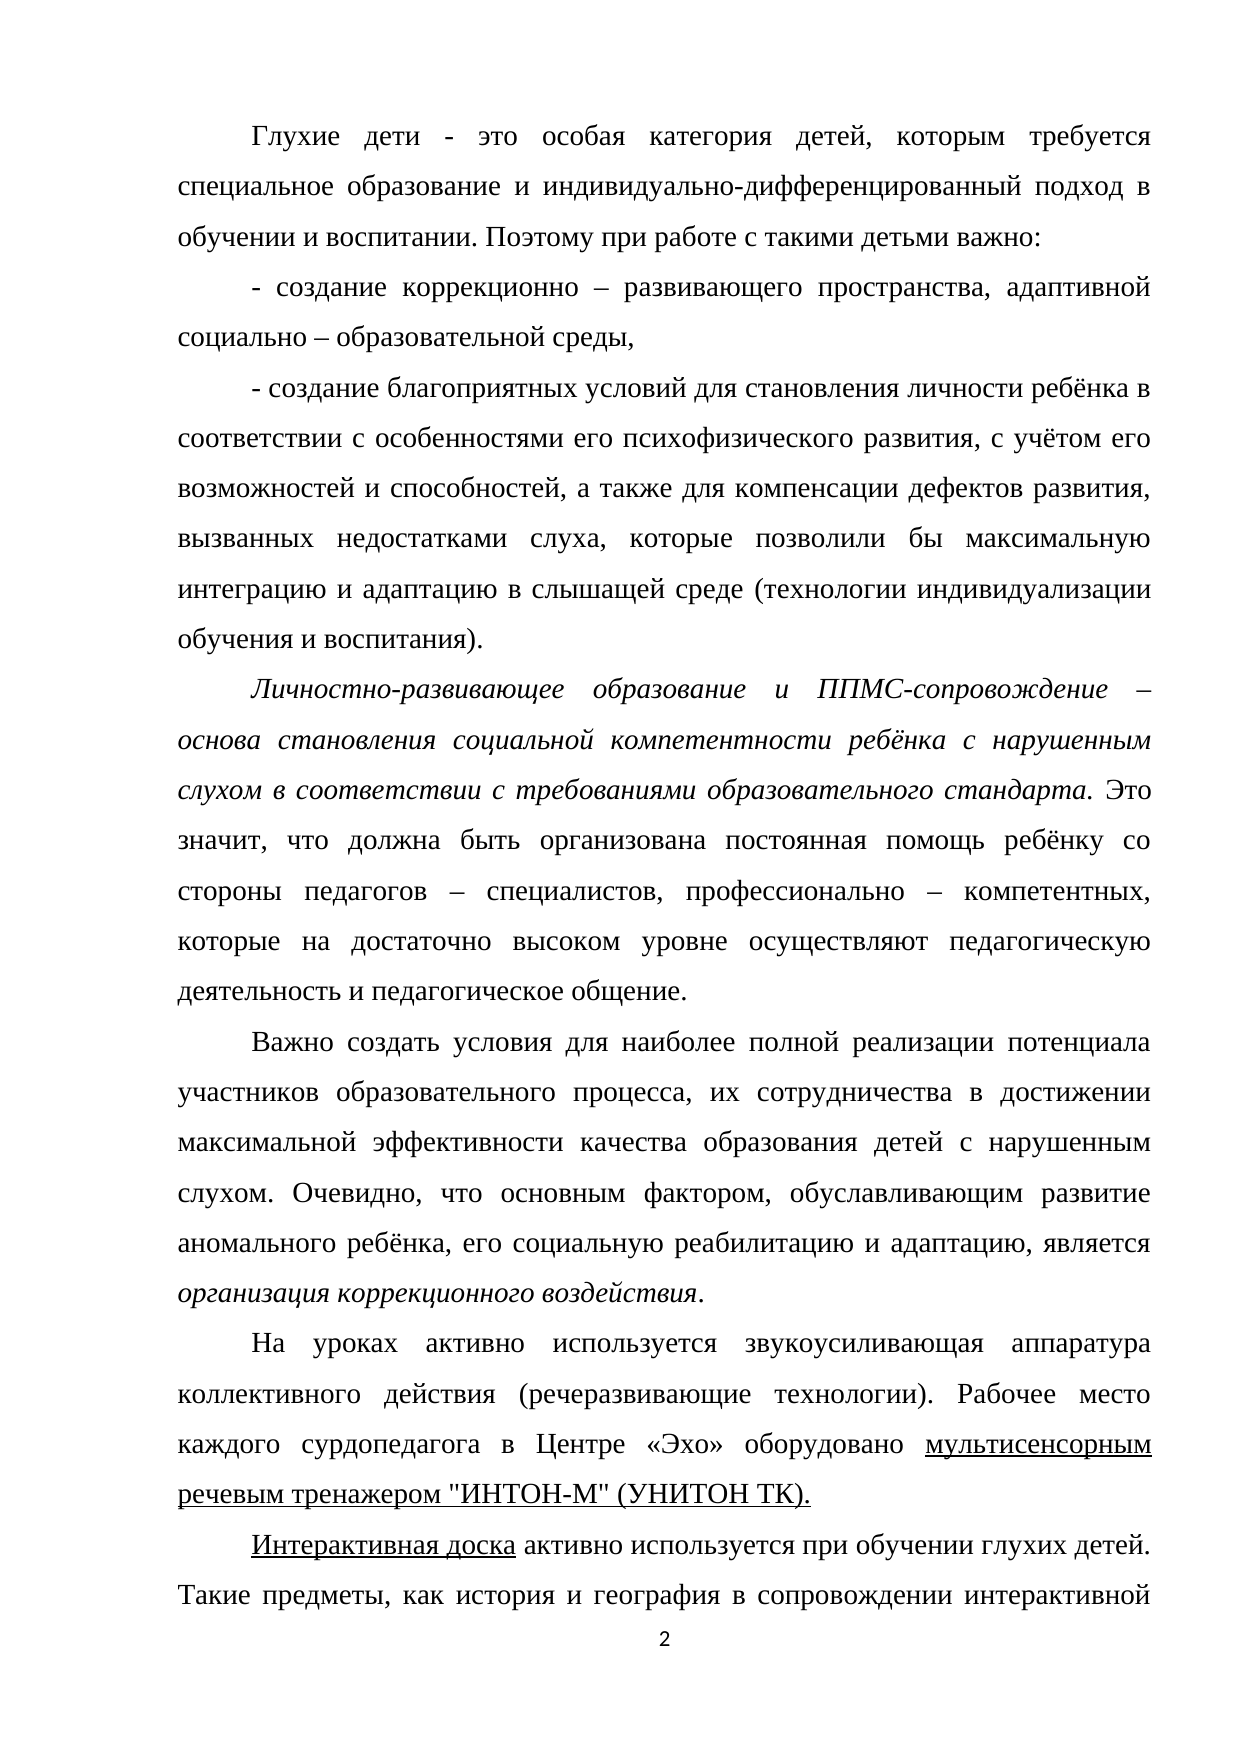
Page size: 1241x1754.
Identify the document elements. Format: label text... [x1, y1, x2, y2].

text - создание благоприятных условий для становления личности ребёнка в соответствии с особенностями его психофизического развития, с учётом его возможностей и способностей, а также для компенсации дефектов развития, вызванных недостатками слуха, которые позволили бы максимальную интеграцию и адаптацию в слышащей среде (технологии индивидуализации обучения и воспитания). [177, 370, 1152, 655]
text Личностно-развивающее образование и ППМС-сопровождение – основа становления социальной компетентности ребёнка с нарушенным слухом в соответствии с требованиями образовательного стандарта. Это значит, что должна быть организована постоянная помощь ребёнку со стороны педагогов – специалистов, профессионально – компетентных, которые на достаточно высоком уровне осуществляют педагогическую деятельность и педагогическое общение. [177, 672, 1152, 1007]
text Глухие дети - это особая категория детей, которым требуется специальное образование и индивидуально-дифференцированный подход в обучении и воспитании. Поэтому при работе с такими детьми важно: [177, 118, 1152, 252]
text На уроках активно используется звукоусиливающая аппаратура коллективного действия (речеразвивающие технологии). Рабочее место каждого сурдопедагога в Центре «Эхо» оборудовано мультисенсорным речевым тренажером "ИНТОН-М" (УНИТОН ТК). [177, 1326, 1152, 1510]
text - создание коррекционно – развивающего пространства, адаптивной социально – образовательной среды, [177, 269, 1152, 353]
text Важно создать условия для наиболее полной реализации потенциала участников образовательного процесса, их сотрудничества в достижении максимальной эффективности качества образования детей с нарушенным слухом. Очевидно, что основным фактором, обуславливающим развитие аномального ребёнка, его социальную реабилитацию и адаптацию, является организация коррекционного воздействия. [177, 1024, 1152, 1309]
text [177, 1527, 1152, 1611]
